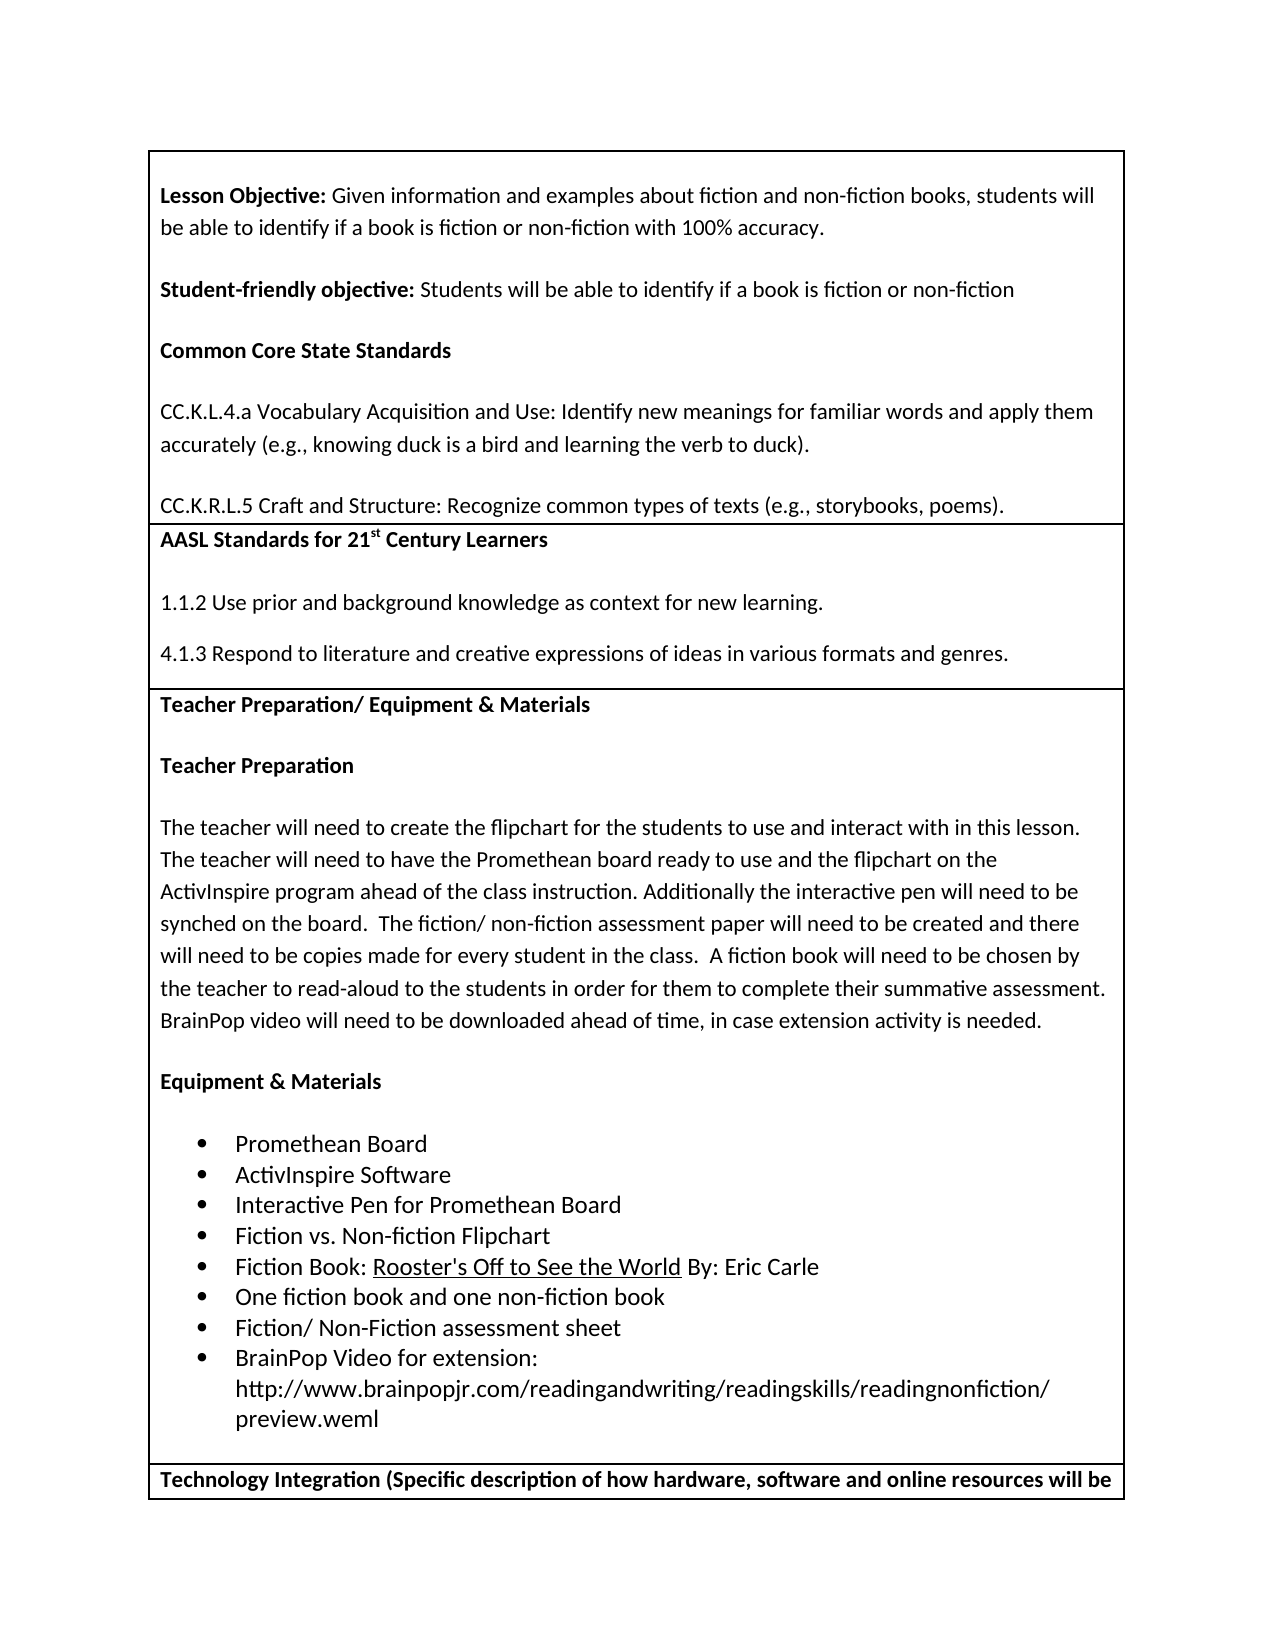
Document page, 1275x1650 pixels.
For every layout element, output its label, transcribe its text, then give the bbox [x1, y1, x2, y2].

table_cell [150, 152, 1123, 523]
table_cell AASL Standards for 21st Century Learners 1.1.2 Use prior and background knowledge as context for new learning. 4.1.3 Respond to literature and creative expressions of ideas in various formats and genres. [150, 525, 1123, 688]
table_cell Teacher Preparation/ Equipment & Materials Teacher Preparation The teacher will need to create the flipchart for the students to use and interact with in this lesson. The teacher will need to have the Promethean board ready to use and the flipchart on the ActivInspire program ahead of the class instruction. Additionally the interactive pen will need to be synched on the board. The fiction/ non-fiction assessment paper will need to be created and there will need to be copies made for every student in the class. A fiction book will need to be chosen by the teacher to read-aloud to the students in order for them to complete their summative assessment. BrainPop video will need to be downloaded ahead of time, in case extension activity is needed. Equipment & Materials Promethean Board ActivInspire Software Interactive Pen for Promethean Board Fiction vs. Non-fiction Flipchart Fiction Book: Rooster's Off to See the World By: Eric Carle One fiction book and one non-fiction book Fiction/ Non-Fiction assessment sheet BrainPop Video for extension: http://www.brainpopjr.com/readingandwriting/readingskills/readingnonfiction/preview.weml [150, 690, 1123, 1463]
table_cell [150, 1465, 1123, 1498]
